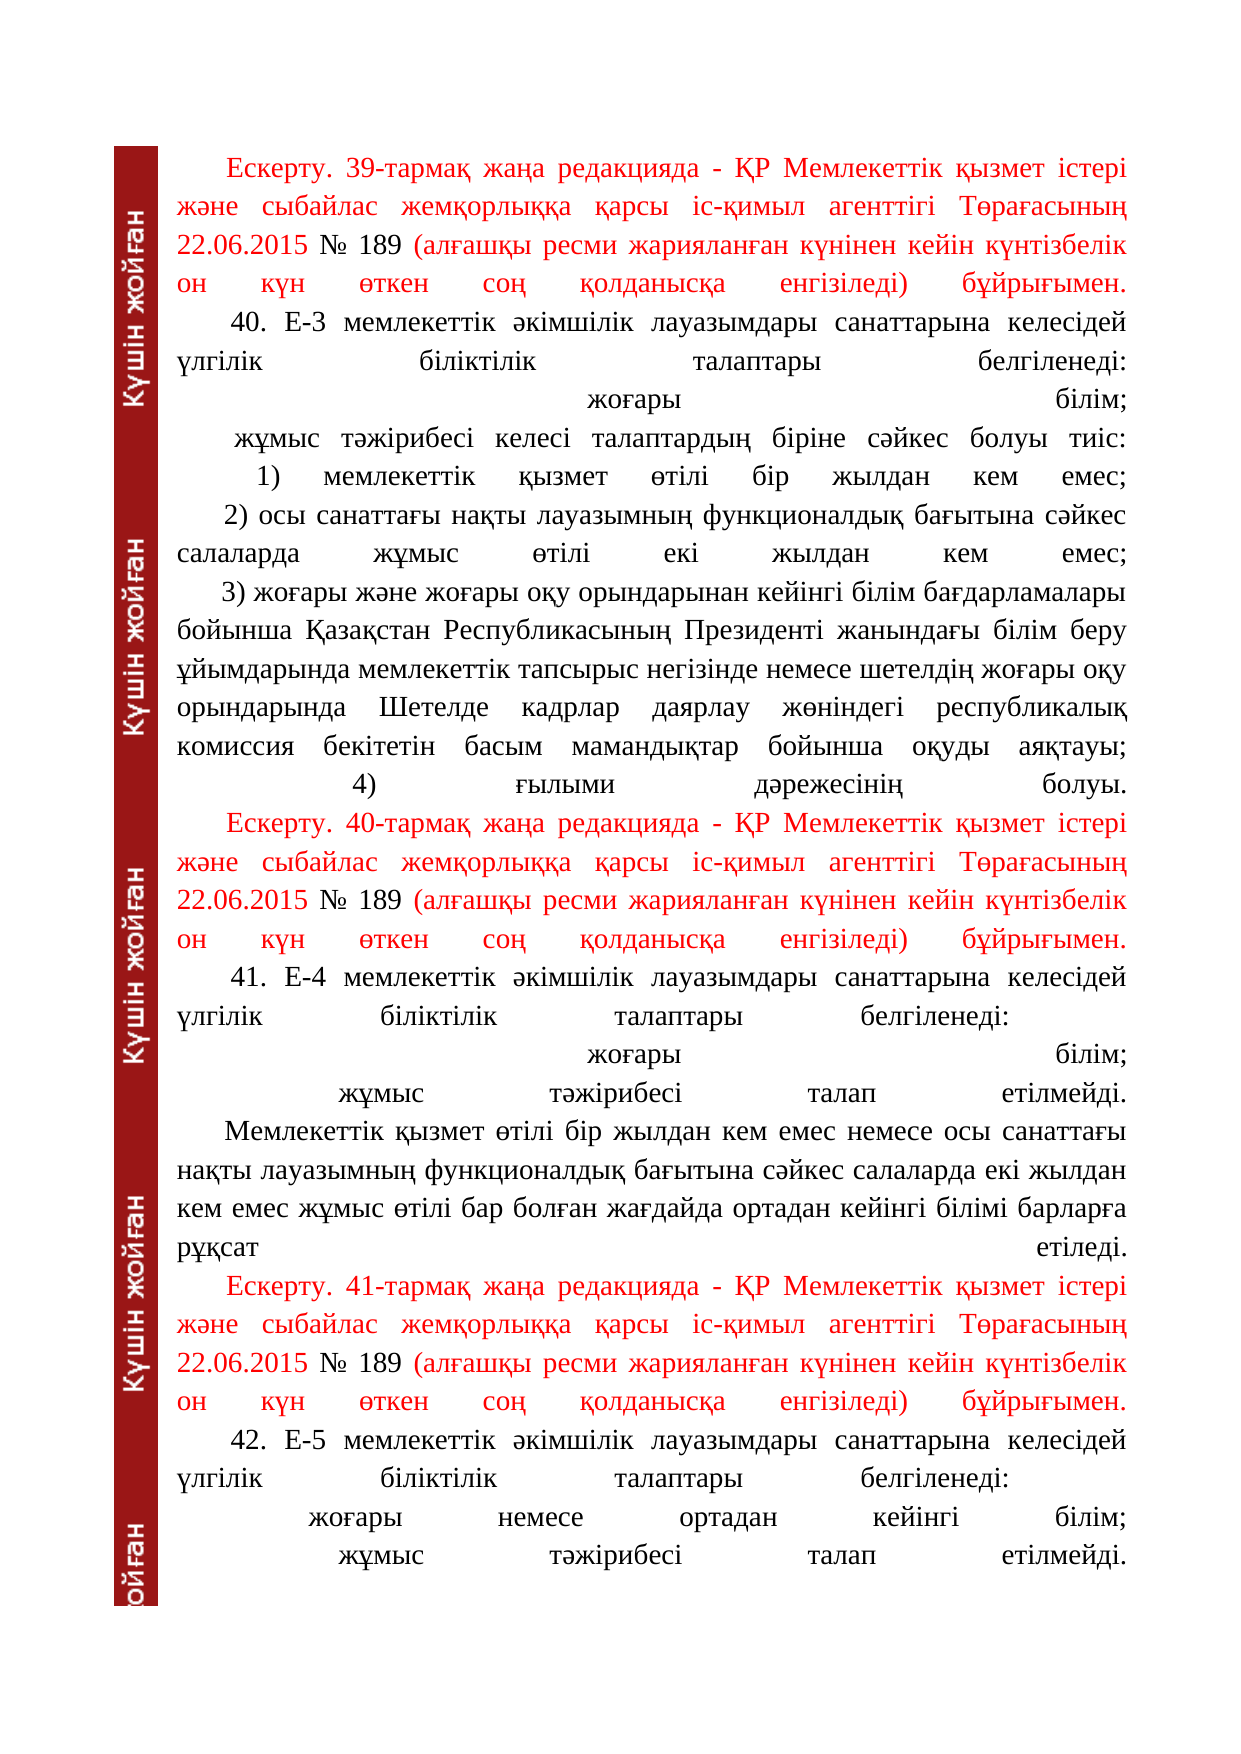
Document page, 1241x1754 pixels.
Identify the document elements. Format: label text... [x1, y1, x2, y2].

picture [114, 1571, 158, 1606]
picture [114, 146, 158, 150]
